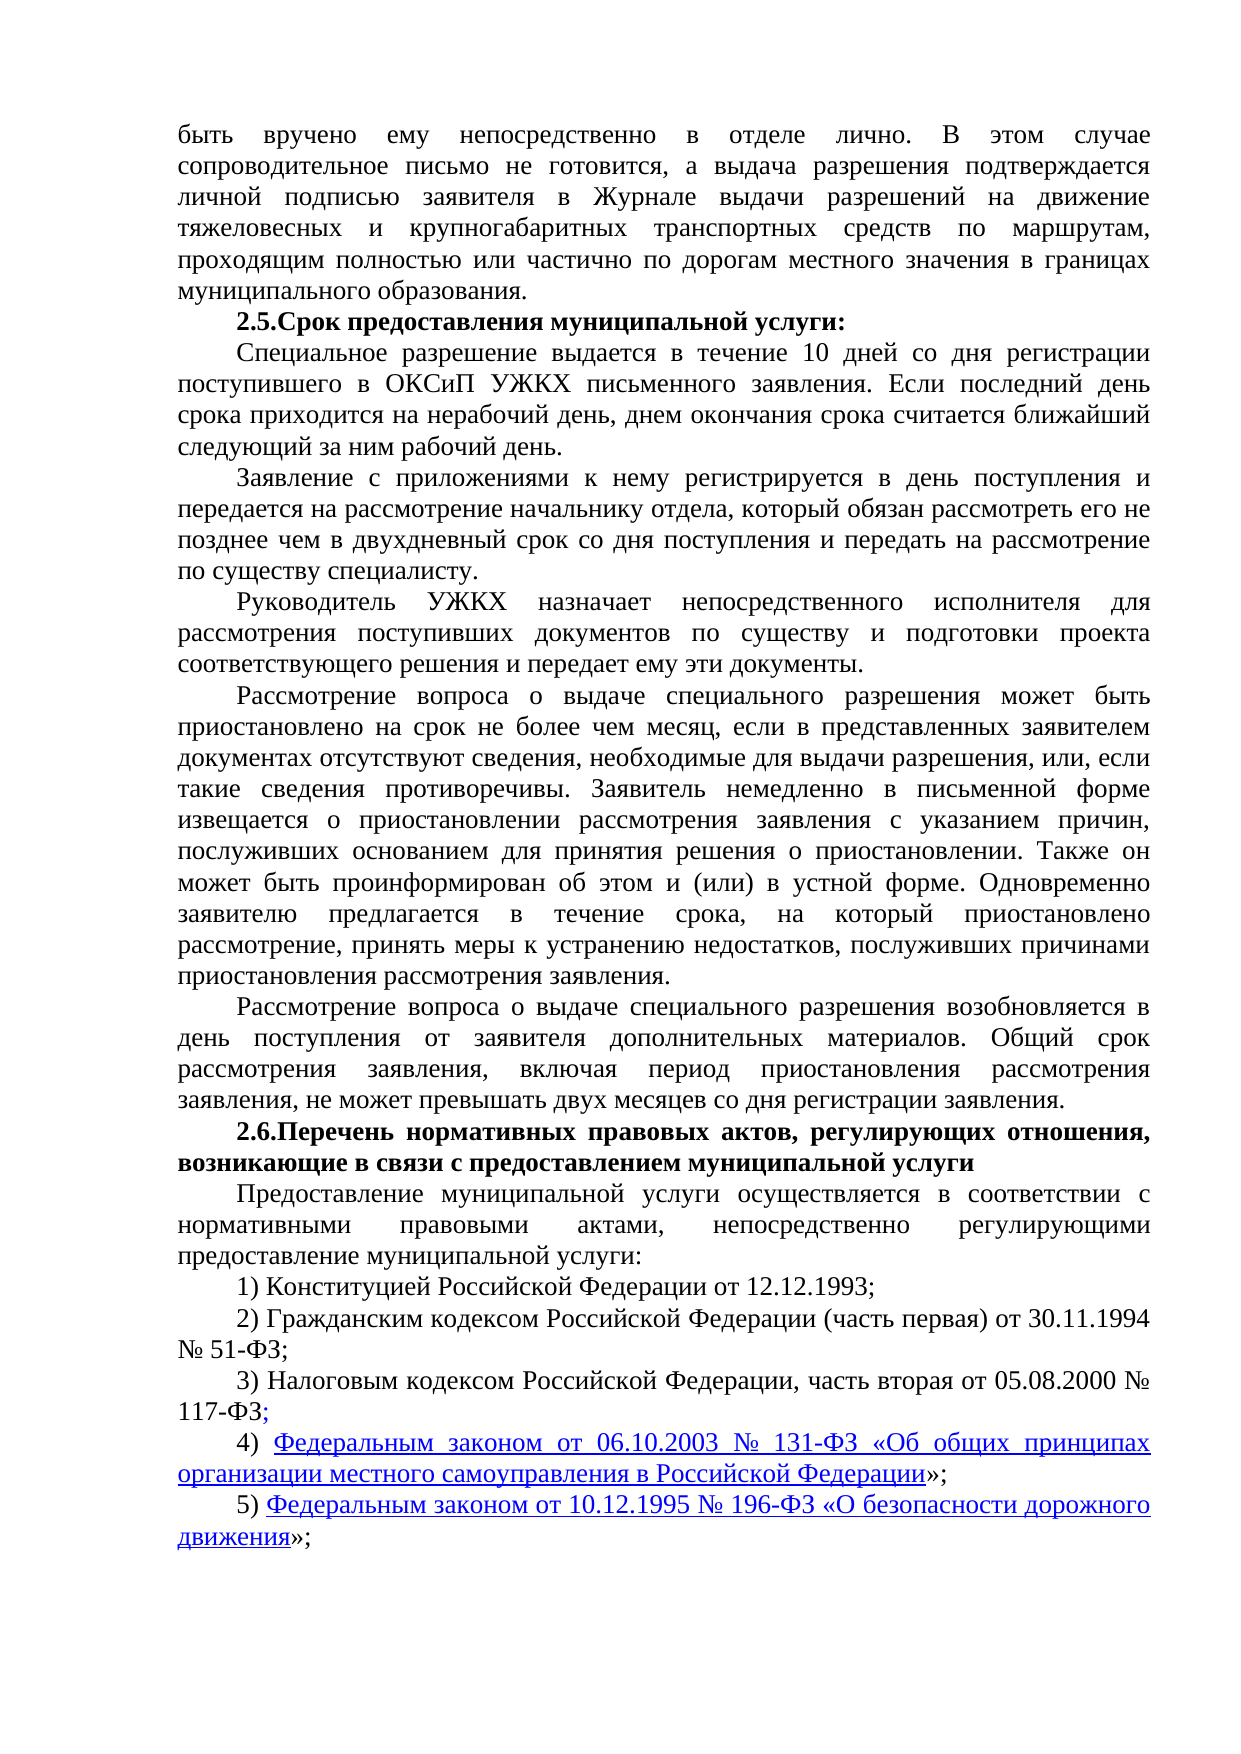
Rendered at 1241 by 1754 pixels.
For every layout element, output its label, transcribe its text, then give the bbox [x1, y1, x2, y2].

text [177, 118, 1152, 305]
text 2) Гражданским кодексом Российской Федерации (часть первая) от 30.11.1994 № 51-ФЗ; [177, 1302, 1152, 1364]
text 2.6.Перечень нормативных правовых актов, регулирующих отношения, возникающие в связи с предоставлением муниципальной услуги [177, 1115, 1152, 1177]
text 5) Федеральным законом от 10.12.1995 № 196-ФЗ «О безопасности дорожного движения»; [177, 1488, 1152, 1551]
text Заявление с приложениями к нему регистрируется в день поступления и передается на рассмотрение начальнику отдела, который обязан рассмотреть его не позднее чем в двухдневный срок со дня поступления и передать на рассмотрение по существу специалисту. [177, 461, 1152, 585]
text Рассмотрение вопроса о выдаче специального разрешения возобновляется в день поступления от заявителя дополнительных материалов. Общий срок рассмотрения заявления, включая период приостановления рассмотрения заявления, не может превышать двух месяцев со дня регистрации заявления. [177, 990, 1152, 1115]
text Рассмотрение вопроса о выдаче специального разрешения может быть приостановлено на срок не более чем месяц, если в представленных заявителем документах отсутствуют сведения, необходимые для выдачи разрешения, или, если такие сведения противоречивы. Заявитель немедленно в письменной форме извещается о приостановлении рассмотрения заявления с указанием причин, послуживших основанием для принятия решения о приостановлении. Также он может быть проинформирован об этом и (или) в устной форме. Одновременно заявителю предлагается в течение срока, на который приостановлено рассмотрение, принять меры к устранению недостатков, послуживших причинами приостановления рассмотрения заявления. [177, 679, 1152, 990]
text 2.5.Срок предоставления муниципальной услуги: [177, 305, 1152, 336]
text 4) Федеральным законом от 06.10.2003 № 131-ФЗ «Об общих принципах организации местного самоуправления в Российской Федерации»; [177, 1426, 1152, 1488]
text Предоставление муниципальной услуги осуществляется в соответствии с нормативными правовыми актами, непосредственно регулирующими предоставление муниципальной услуги: [177, 1177, 1152, 1271]
text Специальное разрешение выдается в течение 10 дней со дня регистрации поступившего в ОКСиП УЖКХ письменного заявления. Если последний день срока приходится на нерабочий день, днем окончания срока считается ближайший следующий за ним рабочий день. [177, 336, 1152, 461]
text 1) Конституцией Российской Федерации от 12.12.1993; [177, 1271, 1152, 1302]
text Руководитель УЖКХ назначает непосредственного исполнителя для рассмотрения поступивших документов по существу и подготовки проекта соответствующего решения и передает ему эти документы. [177, 585, 1152, 679]
text 3) Налоговым кодексом Российской Федерации, часть вторая от 05.08.2000 № 117-ФЗ; [177, 1364, 1152, 1426]
